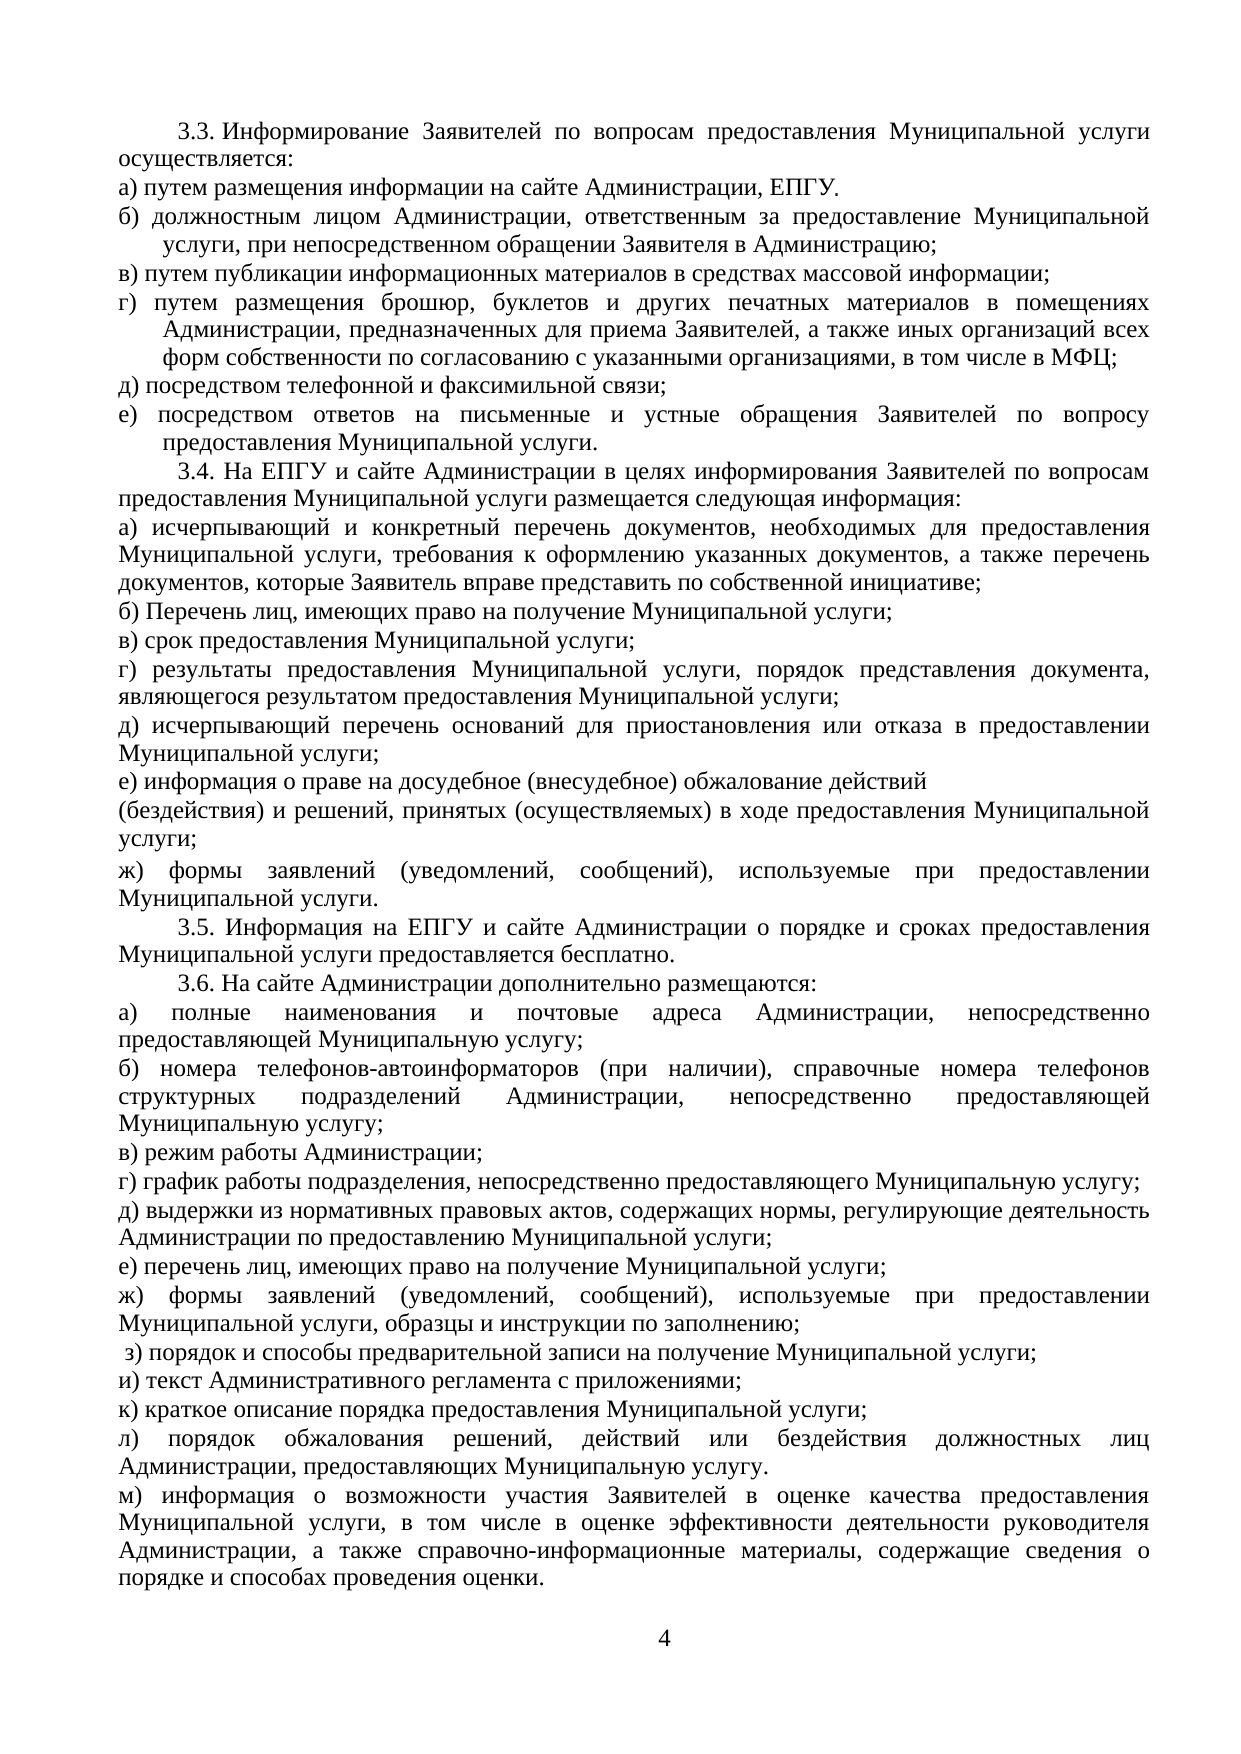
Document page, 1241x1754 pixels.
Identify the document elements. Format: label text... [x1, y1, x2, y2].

text в) режим работы Администрации; [118, 1139, 1151, 1166]
text з) порядок и способы предварительной записи на получение Муниципальной услуги; [88, 1338, 1151, 1366]
text к) краткое описание порядка предоставления Муниципальной услуги; [118, 1396, 1151, 1423]
text б) номера телефонов-автоинформаторов (при наличии), справочные номера телефонов структурных подразделений Администрации, непосредственно предоставляющей Муниципальную услугу; [118, 1055, 1151, 1137]
text г) путем размещения брошюр, буклетов и других печатных материалов в помещениях Администрации, предназначенных для приема Заявителей, а также иных организаций всех форм собственности по согласованию с указанными организациями, в том числе в МФЦ; [118, 288, 1151, 370]
text л) порядок обжалования решений, действий или бездействия должностных лиц Администрации, предоставляющих Муниципальную услугу. [118, 1425, 1151, 1480]
text б) Перечень лиц, имеющих право на получение Муниципальной услуги; [118, 597, 1151, 625]
text г) результаты предоставления Муниципальной услуги, порядок представления документа, являющегося результатом предоставления Муниципальной услуги; [118, 655, 1151, 710]
text д) исчерпывающий перечень оснований для приостановления или отказа в предоставлении Муниципальной услуги; [118, 712, 1151, 766]
text 3.5. Информация на ЕПГУ и сайте Администрации о порядке и сроках предоставления Муниципальной услуги предоставляется бесплатно. [118, 913, 1151, 968]
text и) текст Административного регламента с приложениями; [118, 1367, 1151, 1394]
text м) информация о возможности участия Заявителей в оценке качества предоставления Муниципальной услуги, в том числе в оценке эффективности деятельности руководителя Администрации, а также справочно-информационные материалы, содержащие сведения о порядке и способах проведения оценки. [118, 1481, 1151, 1591]
text (бездействия) и решений, принятых (осуществляемых) в ходе предоставления Муниципальной услуги; [118, 797, 1151, 852]
text е) перечень лиц, имеющих право на получение Муниципальной услуги; [118, 1253, 1151, 1280]
text е) посредством ответов на письменные и устные обращения Заявителей по вопросу предоставления Муниципальной услуги. [118, 401, 1151, 456]
text в) срок предоставления Муниципальной услуги; [118, 626, 1151, 654]
text 3.6. На сайте Администрации дополнительно размещаются: [118, 969, 1151, 997]
text а) исчерпывающий и конкретный перечень документов, необходимых для предоставления Муниципальной услуги, требования к оформлению указанных документов, а также перечень документов, которые Заявитель вправе представить по собственной инициативе; [118, 514, 1151, 596]
text д) посредством телефонной и факсимильной связи; [118, 372, 1151, 399]
text ж) формы заявлений (уведомлений, сообщений), используемые при предоставлении Муниципальной услуги. [118, 857, 1151, 912]
text 3.4. На ЕПГУ и сайте Администрации в целях информирования Заявителей по вопросам предоставления Муниципальной услуги размещается следующая информация: [118, 457, 1151, 512]
text е) информация о праве на досудебное (внесудебное) обжалование действий [118, 768, 1151, 795]
text д) выдержки из нормативных правовых актов, содержащих нормы, регулирующие деятельность Администрации по предоставлению Муниципальной услуги; [118, 1197, 1151, 1251]
text б) должностным лицом Администрации, ответственным за предоставление Муниципальной услуги, при непосредственном обращении Заявителя в Администрацию; [118, 203, 1151, 258]
text ж) формы заявлений (уведомлений, сообщений), используемые при предоставлении Муниципальной услуги, образцы и инструкции по заполнению; [118, 1282, 1151, 1337]
text а) путем размещения информации на сайте Администрации, ЕПГУ [118, 174, 1151, 201]
list Информирование Заявителей по вопросам предоставления Муниципальной услуги осуществляется: [118, 118, 1151, 172]
text в) путем публикации информационных материалов в средствах массовой информации; [118, 259, 1151, 287]
text а) полные наименования и почтовые адреса Администрации, непосредственно предоставляющей Муниципальную услугу; [118, 998, 1151, 1053]
text г) график работы подразделения, непосредственно предоставляющего Муниципальную услугу; [118, 1168, 1151, 1195]
